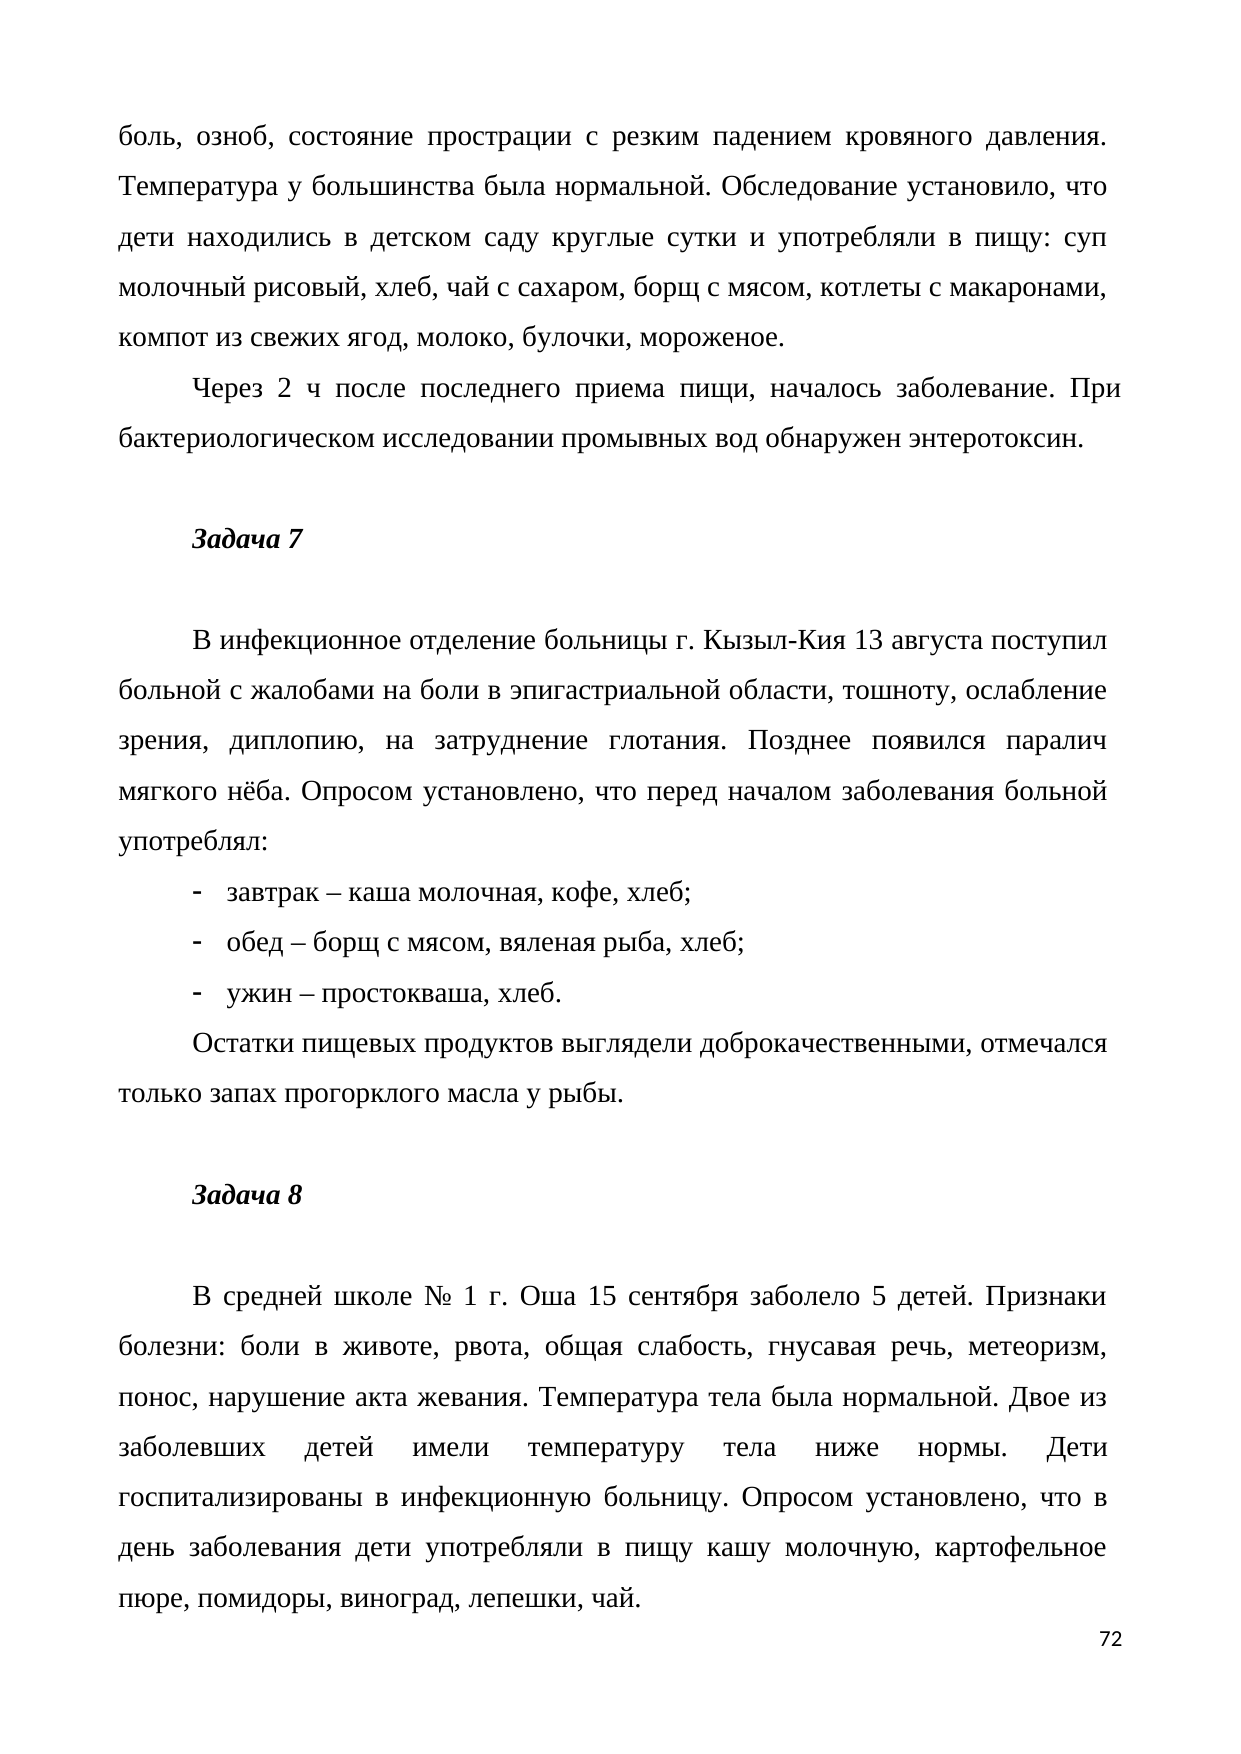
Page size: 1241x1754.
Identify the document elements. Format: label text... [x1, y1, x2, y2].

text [118, 118, 1108, 353]
text В средней школе № 1 г. Оша 15 сентября заболело 5 детей. Признаки болезни: боли в животе, рвота, общая слабость, гнусавая речь, метеоризм, понос, нарушение акта жевания. Температура тела была нормальной. Двое из заболевших детей имели температуру тела ниже нормы. Дети госпитализированы в инфекционную больницу. Опросом установлено, что в день заболевания дети употребляли в пищу кашу молочную, картофельное пюре, помидоры, виноград, лепешки, чай. [118, 1278, 1108, 1613]
list завтрак – каша молочная, кофе, хлеб; [118, 874, 1122, 907]
list ужин – простокваша, хлеб. [118, 975, 1122, 1008]
text Остатки пищевых продуктов выглядели доброкачественными, отмечался только запах прогорклого масла у рыбы. [118, 1025, 1108, 1109]
text Задача 7 [118, 521, 1122, 554]
text Через 2 ч после последнего приема пищи, началось заболевание. При бактериологическом исследовании промывных вод обнаружен энтеротоксин. [118, 370, 1122, 454]
text Задачa 8 [118, 1177, 1122, 1211]
list обед – борщ с мясом, вяленая рыба, хлеб; [118, 924, 1122, 958]
text В инфекционное отделение больницы г. Кызыл-Кия 13 августа поступил больной с жалобами на боли в эпигастриальной области, тошноту, ослабление зрения, диплопию, на затруднение глотания. Позднее появился паралич мягкого нёба. Опросом установлено, что перед началом заболевания больной употреблял: [118, 622, 1108, 857]
